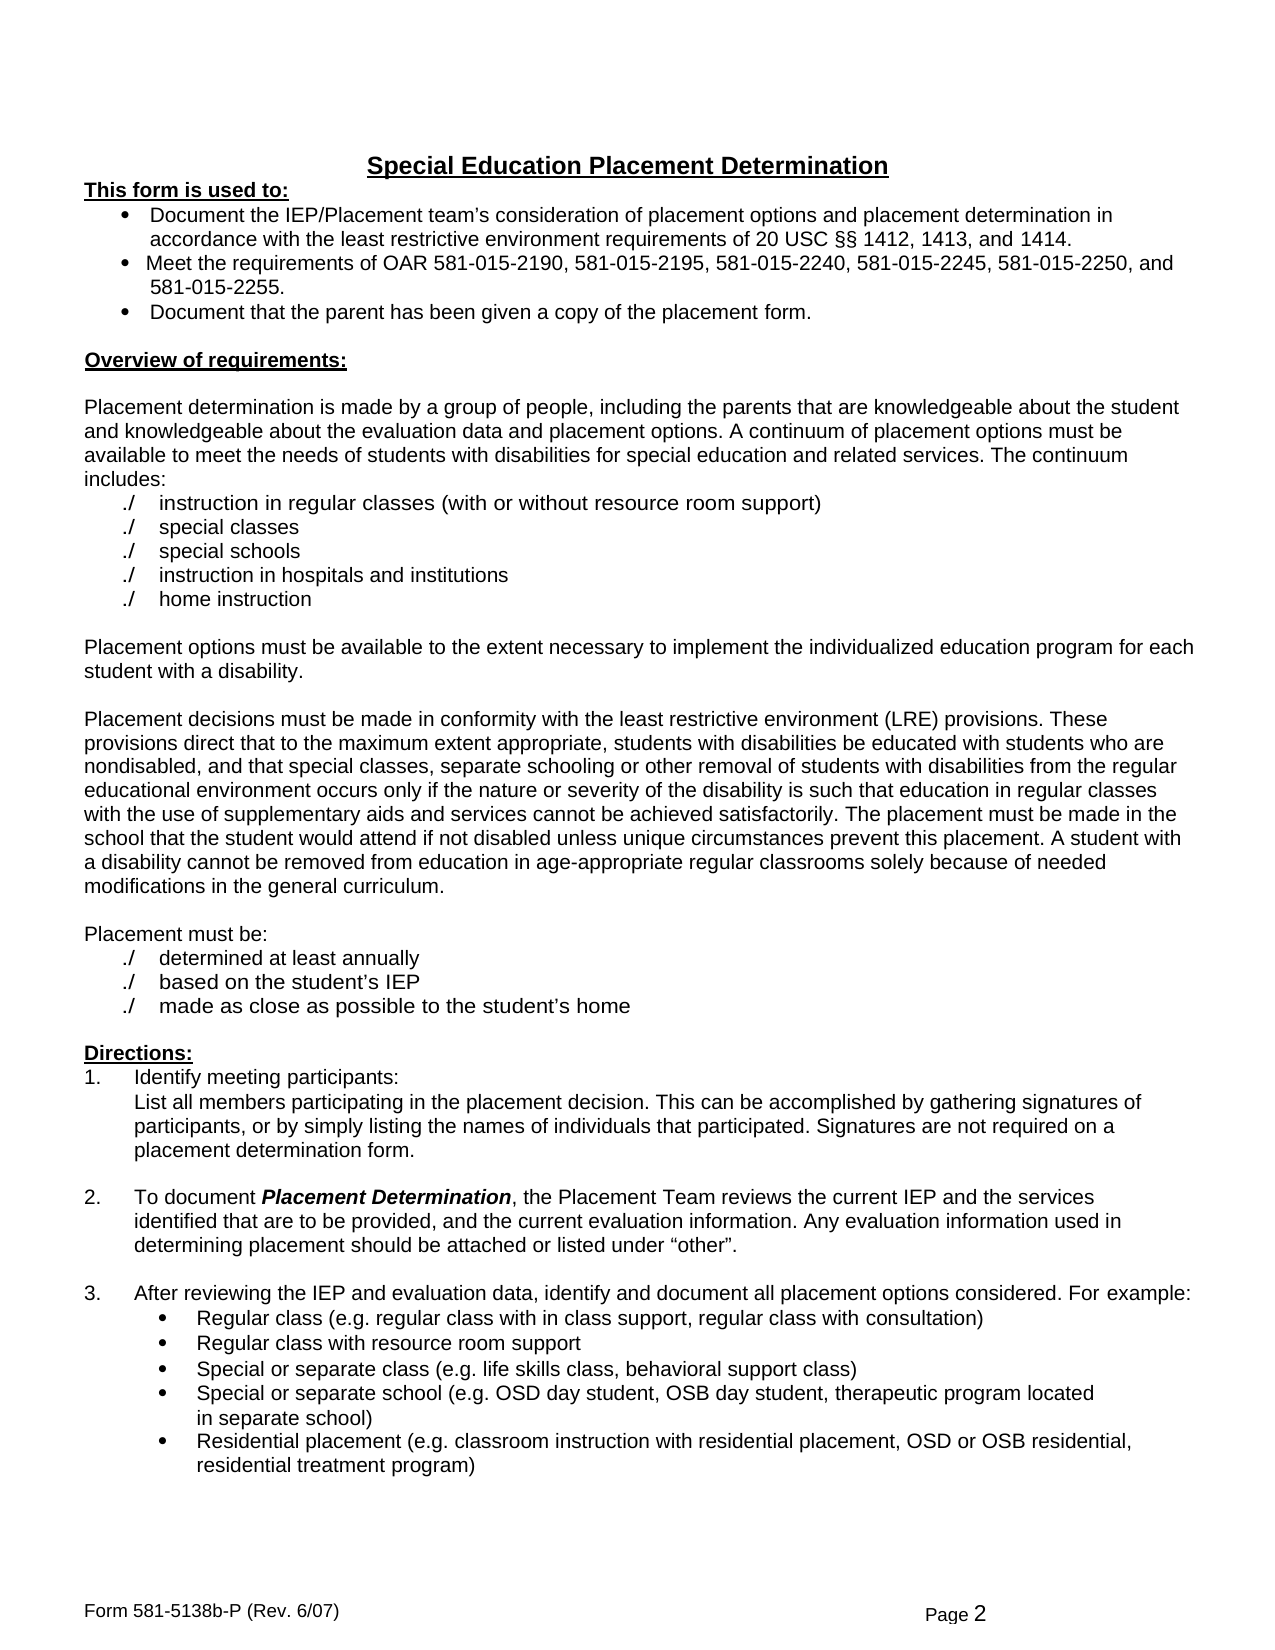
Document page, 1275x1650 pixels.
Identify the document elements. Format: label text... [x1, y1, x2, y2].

text Placement options must be available to the extent necessary to implement the individualized education program for each student with a disability. [84, 635, 1198, 683]
text Placement decisions must be made in conformity with the least restrictive environment (LRE) provisions. These provisions direct that to the maximum extent appropriate, students with disabilities be educated with students who are nondisabled, and that special classes, separate schooling or other removal of students with disabilities from the regular educational environment occurs only if the nature or severity of the disability is such that education in regular classes with the use of supplementary aids and services cannot be achieved satisfactorily. The placement must be made in the school that the student would attend if not disabled unless unique circumstances prevent this placement. A student with a disability cannot be removed from education in age-appropriate regular classrooms solely because of needed modifications in the general curriculum. [84, 706, 1192, 898]
text Placement must be: [84, 922, 1208, 946]
subtitle This form is used to: [84, 178, 289, 199]
subtitle Directions: [84, 1042, 1208, 1066]
subtitle Overview of requirements: [82, 347, 349, 371]
list Residential placement (e.g. classroom instruction with residential placement, OSD or OSB residential, residential treatment program) [159, 1429, 1134, 1477]
text  Meet the requirements of OAR 581-015-2190, 581-015-2195, 581-015-2240, 581-015-2245, 581-015-2250, and [121, 250, 1208, 276]
list After reviewing the IEP and evaluation data, identify and document all placement options considered. For example: [84, 1281, 1208, 1305]
list Document the IEP/Placement team’s consideration of placement options and placement determination in accordance with the least restrictive environment requirements of 20 USC §§ 1412, 1413, and 1414. [121, 202, 1114, 250]
text ./ home instruction [121, 587, 1208, 611]
list Special or separate school (e.g. OSD day student, OSB day student, therapeutic program located in separate school) [159, 1381, 1116, 1429]
list Identify meeting participants: [84, 1066, 1208, 1089]
text 581-015-2255. [82, 276, 353, 299]
text List all members participating in the placement decision. This can be accomplished by gathering signatures of participants, or by simply listing the names of individuals that participated. Signatures are not required on a placement determination form. [134, 1089, 1208, 1161]
list Document that the parent has been given a copy of the placement form. [121, 299, 1208, 324]
text Placement determination is made by a group of people, including the parents that are knowledgeable about the student and knowledgeable about the evaluation data and placement options. A continuum of placement options must be available to meet the needs of students with disabilities for special education and related services. The continuum includes: [84, 395, 1183, 491]
text ./ made as close as possible to the student’s home [121, 994, 1208, 1018]
text ./ special schools [121, 539, 1208, 563]
text ./ special classes [121, 515, 1208, 539]
list Special or separate class (e.g. life skills class, behavioral support class) [159, 1356, 1208, 1381]
list Regular class with resource room support [159, 1330, 1208, 1356]
text Special Education Placement Determination [367, 151, 1208, 179]
text ./ instruction in regular classes (with or without resource room support) [121, 491, 1208, 515]
text ./ instruction in hospitals and institutions [121, 563, 1208, 587]
list Regular class (e.g. regular class with in class support, regular class with consultation) [159, 1305, 1208, 1330]
list To document Placement Determination, the Placement Team reviews the current IEP and the services identified that are to be provided, and the current evaluation information. Any evaluation information used in determining placement should be attached or listed under “other”. [84, 1185, 1183, 1257]
text ./ determined at least annually [121, 946, 1208, 970]
text ./ based on the student’s IEP [121, 970, 1208, 994]
